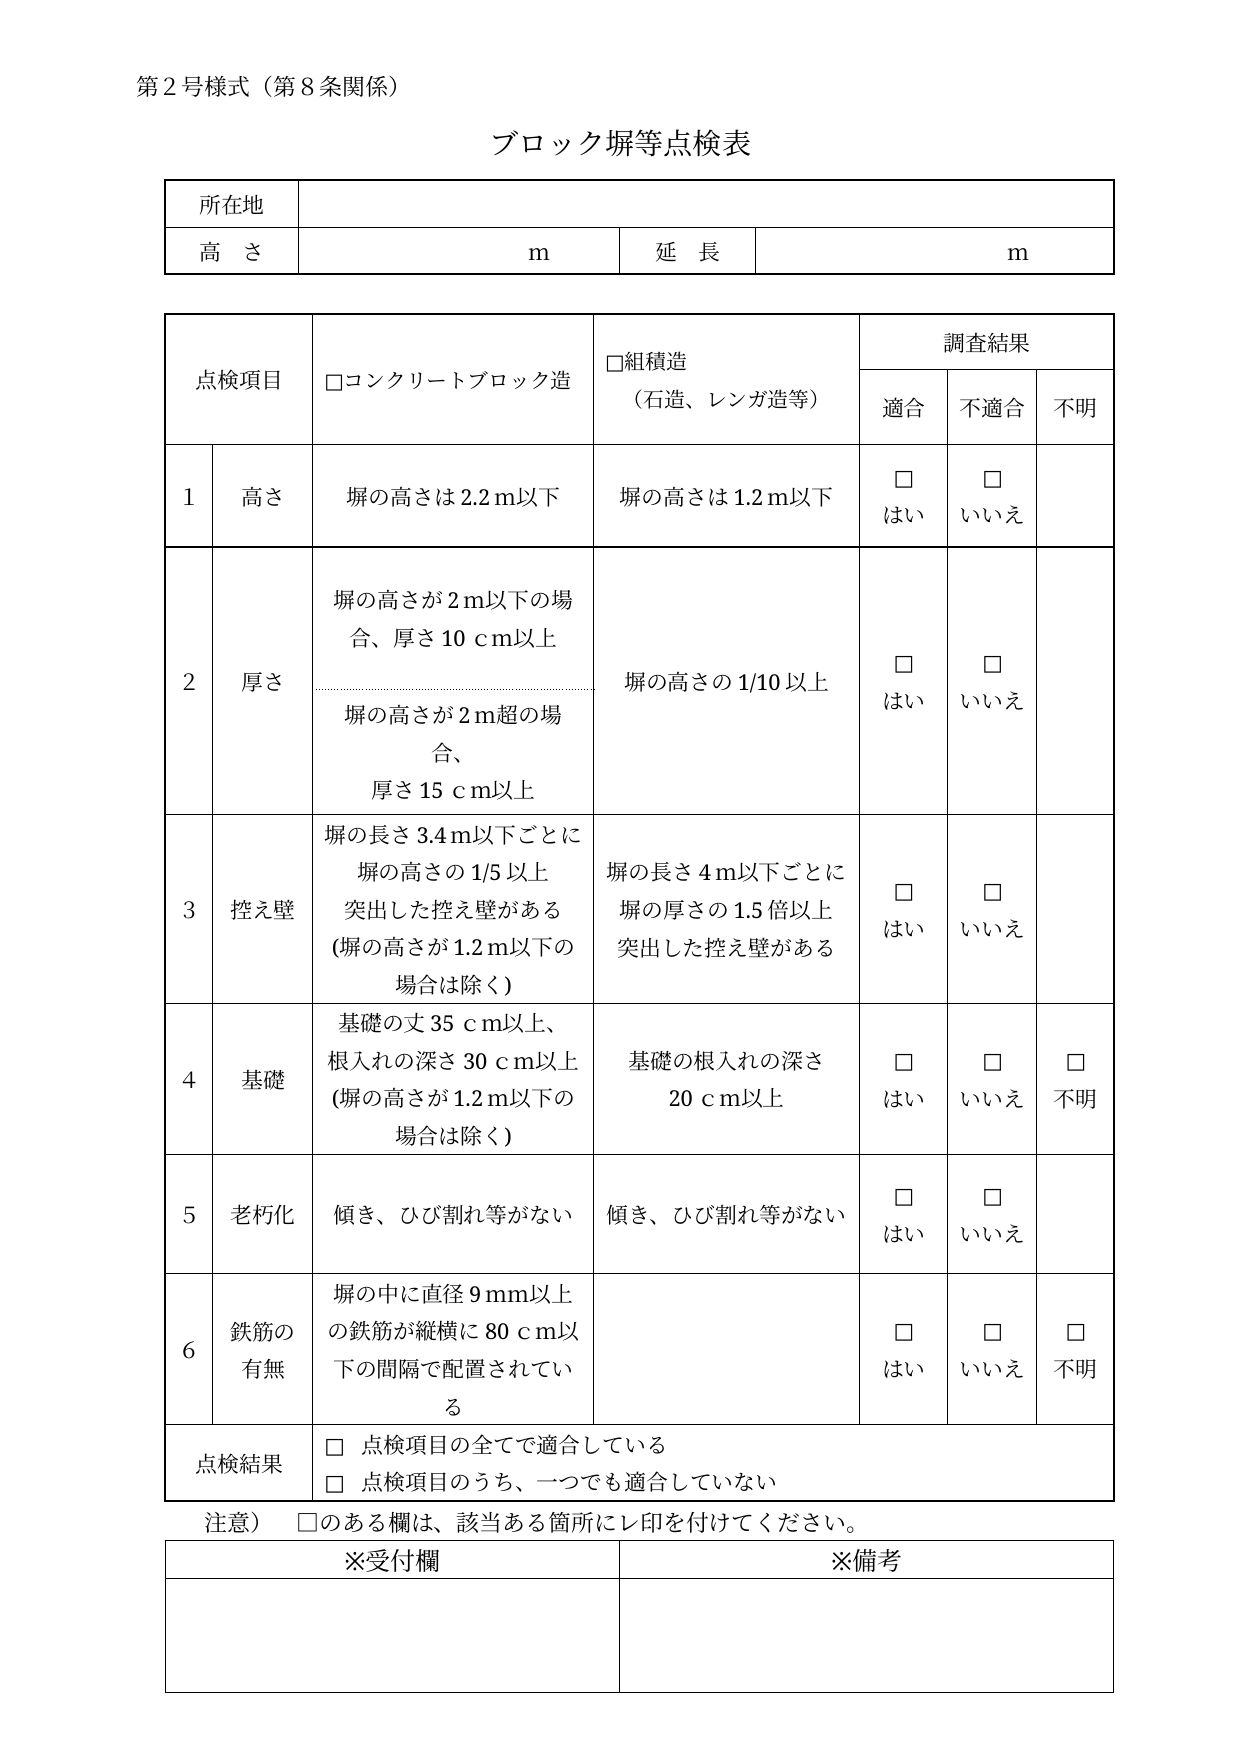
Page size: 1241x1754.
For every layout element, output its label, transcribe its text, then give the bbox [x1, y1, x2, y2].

table_cell □ はい [860, 815, 947, 1003]
table_cell ５ [166, 1155, 212, 1273]
table_header ※受付欄 [166, 1541, 619, 1578]
table_cell □ 不明 [1037, 1274, 1113, 1424]
table_cell 基礎の根入れの深さ 20ｃｍ以上 [594, 1004, 859, 1154]
table_cell 傾き、ひび割れ等がない [313, 1155, 593, 1273]
table_cell 厚さ [213, 548, 312, 814]
table_cell [620, 1579, 1113, 1692]
table_cell 控え壁 [213, 815, 312, 1003]
table_cell □ いいえ [948, 1155, 1036, 1273]
table_cell [1037, 445, 1113, 546]
table_cell □ はい [860, 548, 947, 814]
table_cell 延 長 [620, 228, 755, 273]
table_cell □ はい [860, 1274, 947, 1424]
table_cell □ いいえ [948, 445, 1036, 546]
table_cell 老朽化 [213, 1155, 312, 1273]
table_cell 高さ [213, 445, 312, 546]
table_cell 基礎 [213, 1004, 312, 1154]
table_cell 塀の高さが2ｍ以下の場合、厚さ10ｃｍ以上 [313, 548, 593, 689]
table_cell ６ [166, 1274, 212, 1424]
table_header ※備考 [620, 1541, 1113, 1578]
table_cell □ いいえ [948, 815, 1036, 1003]
text 注意） □のある欄は、該当ある箇所にレ印を付けてください。 [136, 1502, 1104, 1540]
table_cell □ はい [860, 1155, 947, 1273]
table_header 調査結果 [860, 315, 1113, 369]
table_cell 高 さ [166, 228, 298, 273]
table_cell [1037, 548, 1113, 814]
table_cell 傾き、ひび割れ等がない [594, 1155, 859, 1273]
table_header 点検項目 [166, 315, 312, 444]
table_cell [166, 1579, 619, 1692]
table_cell ４ [166, 1004, 212, 1154]
table_cell 鉄筋の有無 [213, 1274, 312, 1424]
table_cell ｍ [756, 228, 1113, 273]
table_cell ｍ [299, 228, 619, 273]
table_cell 塀の高さは2.2ｍ以下 [313, 445, 593, 546]
table_cell 塀の高さは1.2ｍ以下 [594, 445, 859, 546]
table_cell □ はい [860, 1004, 947, 1154]
table_cell ３ [166, 815, 212, 1003]
table_cell 塀の中に直径9ｍｍ以上の鉄筋が縦横に80ｃｍ以下の間隔で配置されている [313, 1274, 593, 1424]
table_cell ２ [166, 548, 212, 814]
table_cell 適合 [860, 370, 947, 444]
table_cell 不明 [1037, 370, 1113, 444]
table_cell □ いいえ [948, 1004, 1036, 1154]
table_cell 点検項目の全てで適合している 点検項目のうち、一つでも適合していない [313, 1425, 1113, 1500]
table_cell 不適合 [948, 370, 1036, 444]
table_cell 塀の長さ3.4ｍ以下ごとに塀の高さの1/5以上 突出した控え壁がある (塀の高さが1.2ｍ以下の 場合は除く) [313, 815, 593, 1003]
table_cell １ [166, 445, 212, 546]
table_cell □ 不明 [1037, 1004, 1113, 1154]
table_cell [1037, 1155, 1113, 1273]
table_cell 基礎の丈35ｃｍ以上、 根入れの深さ30ｃｍ以上 (塀の高さが1.2ｍ以下の 場合は除く) [313, 1004, 593, 1154]
table_header 所在地 [166, 181, 298, 227]
table_cell [1037, 815, 1113, 1003]
table_cell □ いいえ [948, 548, 1036, 814]
table_cell 塀の高さの1/10以上 [594, 548, 859, 814]
table_cell [594, 1274, 859, 1424]
table_header □コンクリートブロック造 [313, 315, 593, 444]
text 第２号様式（第８条関係） [136, 67, 1104, 104]
table_cell 塀の高さが2ｍ超の場合、 厚さ15ｃｍ以上 [313, 689, 593, 814]
table_cell 点検結果 [166, 1425, 312, 1500]
table_header [299, 181, 1113, 227]
table_cell □ はい [860, 445, 947, 546]
table_header □組積造 （石造、レンガ造等） [594, 315, 859, 444]
table_cell 塀の長さ4ｍ以下ごとに 塀の厚さの1.5倍以上 突出した控え壁がある [594, 815, 859, 1003]
text ブロック塀等点検表 [136, 104, 1104, 179]
table_cell □ いいえ [948, 1274, 1036, 1424]
